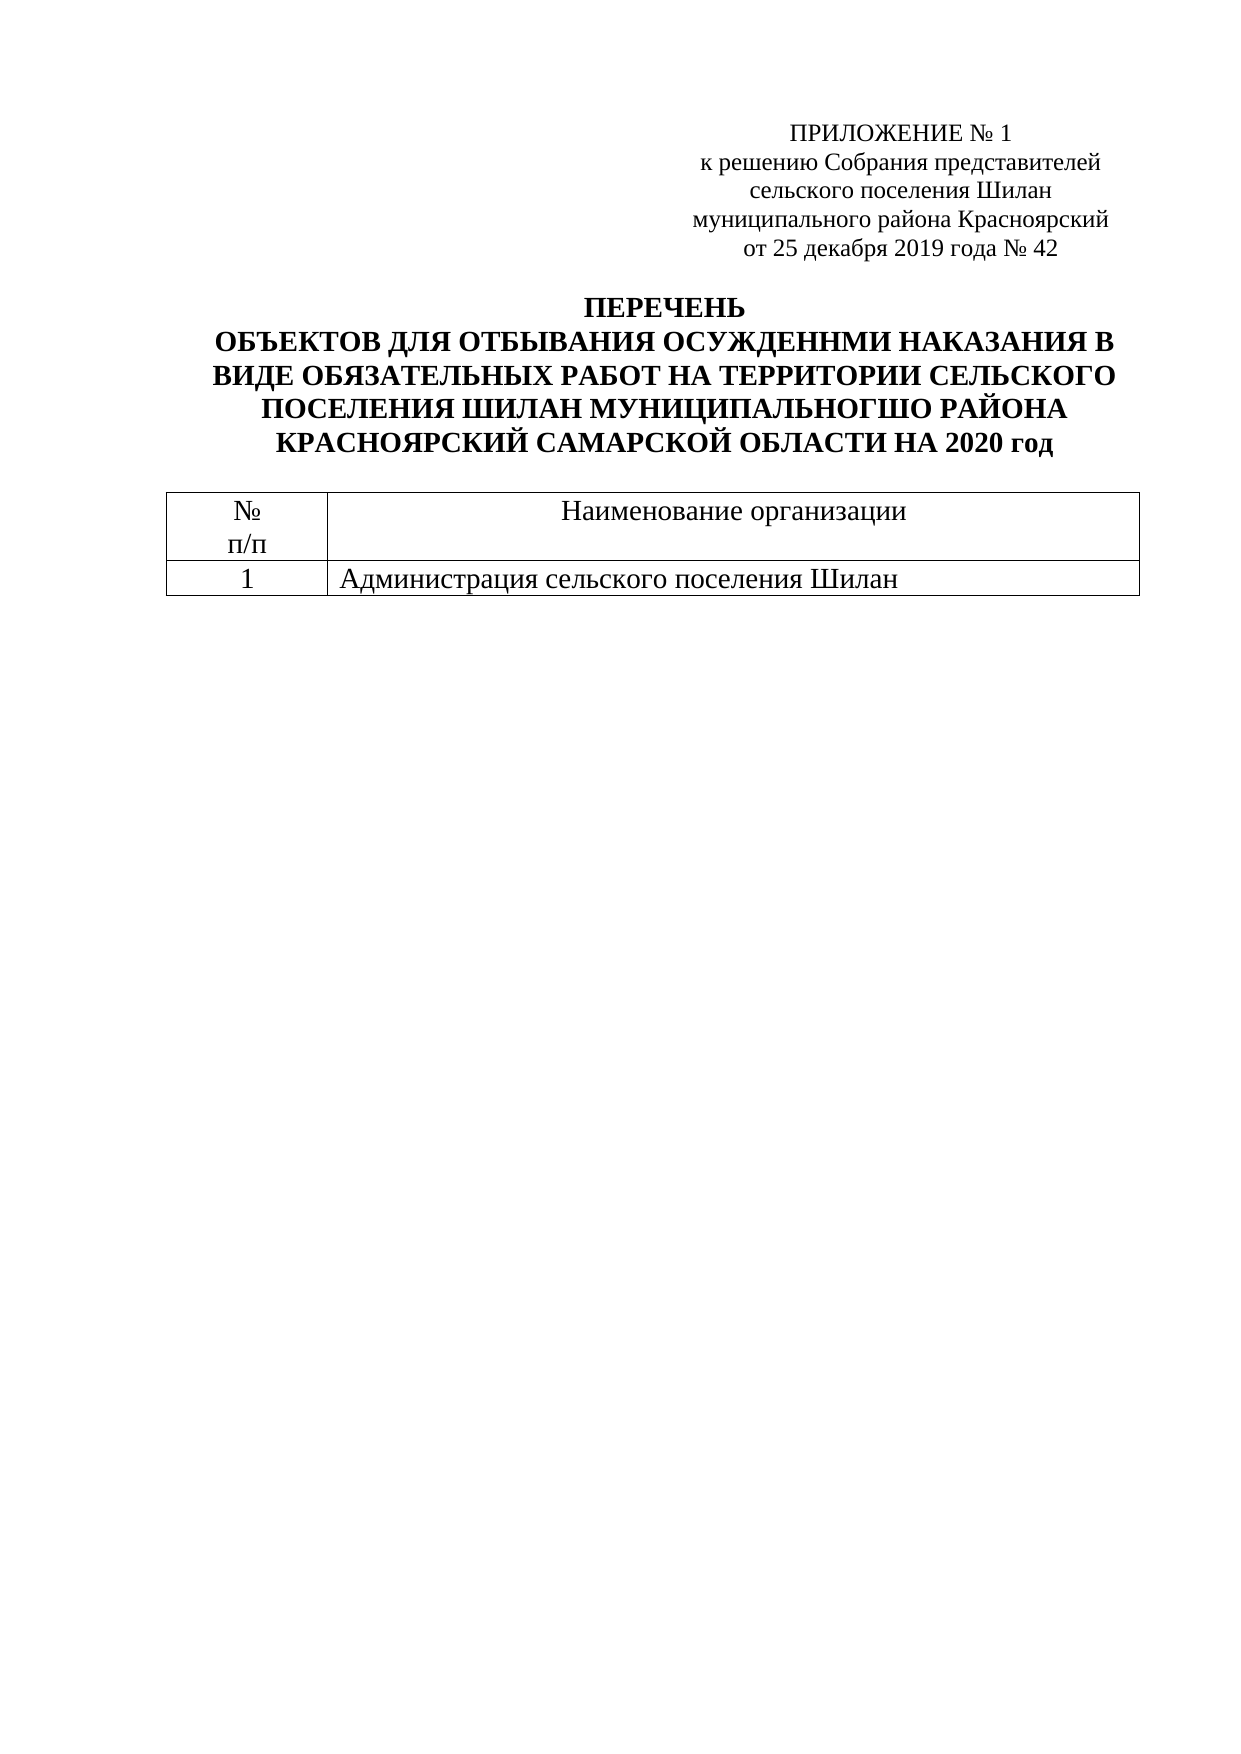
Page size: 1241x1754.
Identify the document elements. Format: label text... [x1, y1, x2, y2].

text ПРИЛОЖЕНИЕ № 1 [650, 118, 1152, 147]
text к решению Собрания представителей [650, 147, 1152, 176]
table_header № п/п [167, 493, 327, 560]
text сельского поселения Шилан [650, 176, 1152, 204]
text ПЕРЕЧЕНЬ [177, 291, 1152, 324]
table_cell 1 [167, 561, 327, 594]
text муниципального района Красноярский [650, 204, 1152, 233]
text от 25 декабря 2019 года № 42 [650, 233, 1152, 262]
table_cell Администрация сельского поселения Шилан [328, 561, 1139, 594]
table_header Наименование организации [328, 493, 1139, 560]
text ОБЪЕКТОВ ДЛЯ ОТБЫВАНИЯ ОСУЖДЕННМИ НАКАЗАНИЯ В ВИДЕ ОБЯЗАТЕЛЬНЫХ РАБОТ НА ТЕРРИТОРИИ СЕЛЬСКОГО ПОСЕЛЕНИЯ ШИЛАН МУНИЦИПАЛЬНОГШО РАЙОНА КРАСНОЯРСКИЙ САМАРСКОЙ ОБЛАСТИ НА 2020 год [177, 324, 1152, 458]
